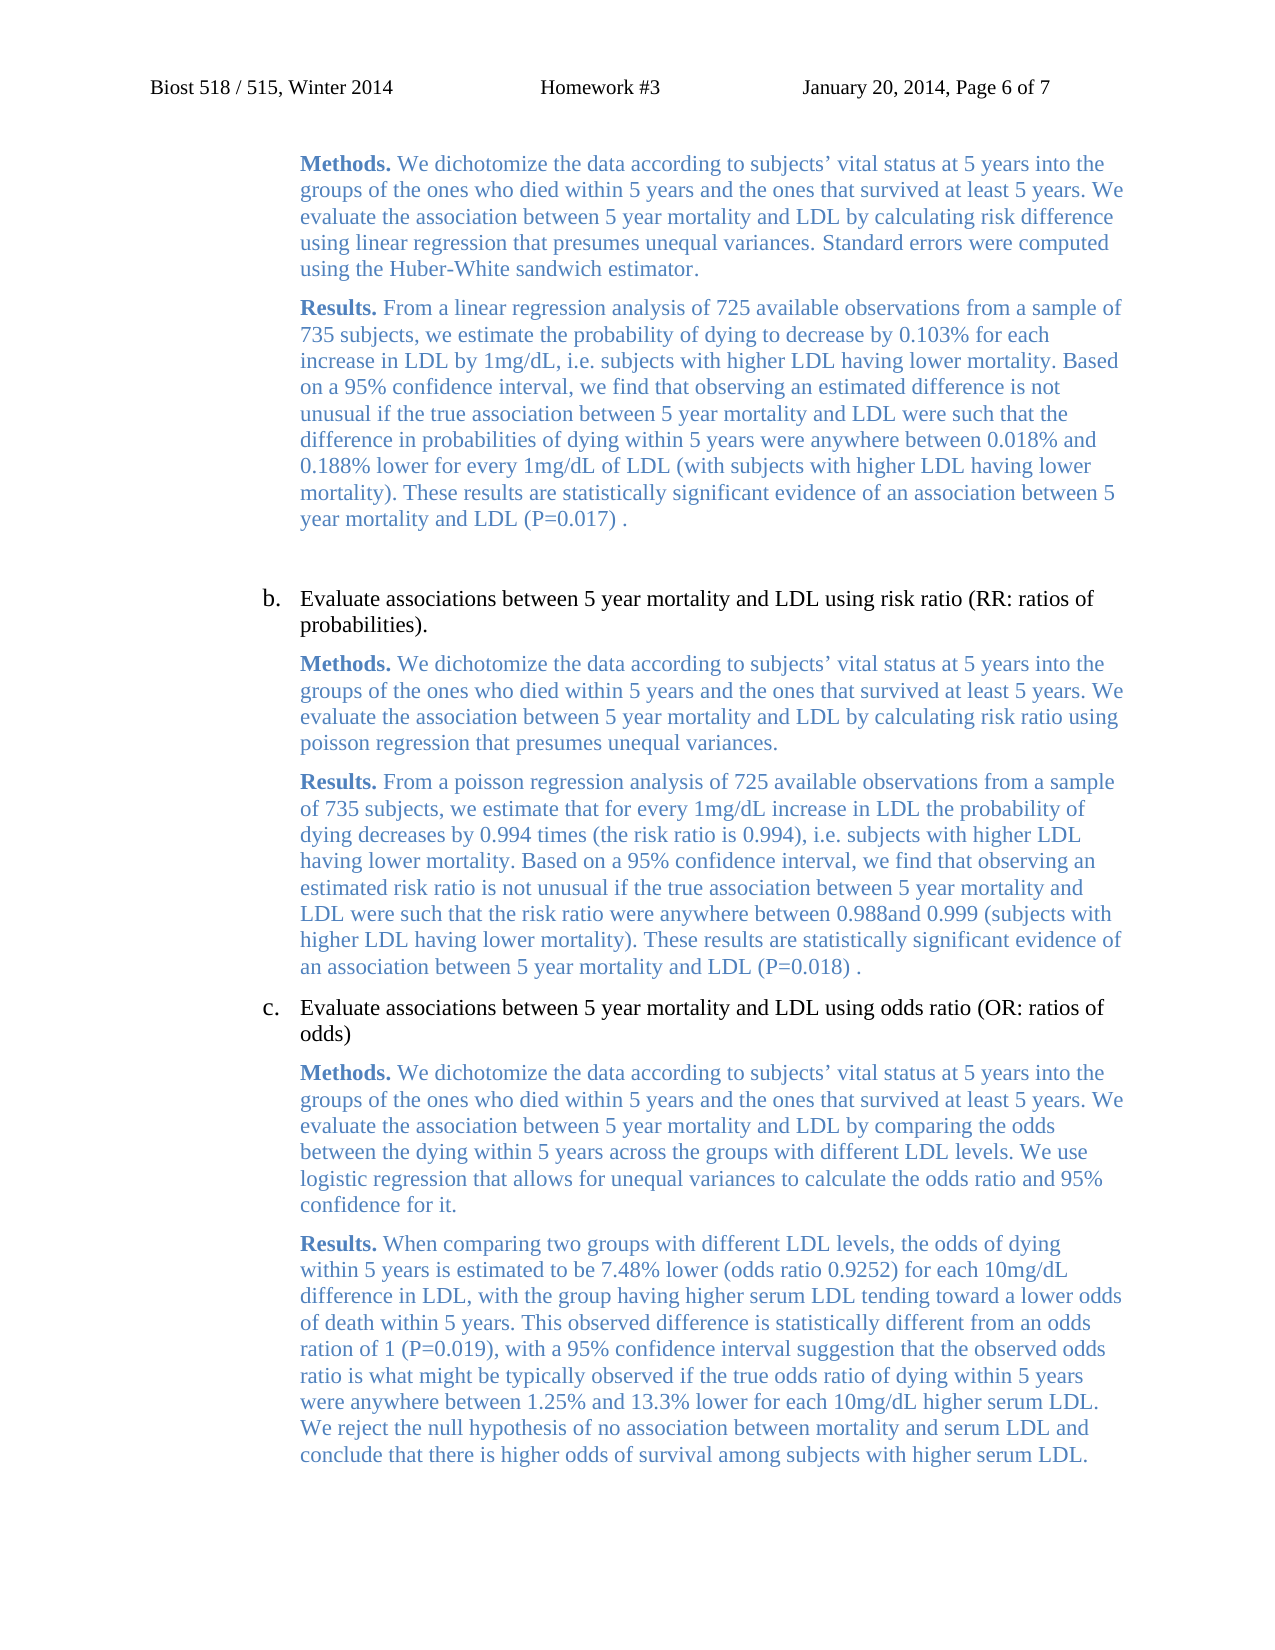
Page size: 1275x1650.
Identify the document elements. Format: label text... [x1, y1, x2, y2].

text Results. When comparing two groups with different LDL levels, the odds of dying within 5 years is estimated to be 7.48% lower (odds ratio 0.9252) for each 10mg/dL difference in LDL, with the group having higher serum LDL tending toward a lower odds of death within 5 years. This observed difference is statistically different from an odds ration of 1 (P=0.019), with a 95% confidence interval suggestion that the observed odds ratio is what might be typically observed if the true odds ratio of dying within 5 years were anywhere between 1.25% and 13.3% lower for each 10mg/dL higher serum LDL. We reject the null hypothesis of no association between mortality and serum LDL and conclude that there is higher odds of survival among subjects with higher serum LDL. [300, 1230, 1125, 1467]
list Evaluate associations between 5 year mortality and LDL using risk ratio (RR: ratios of probabilities). [262, 583, 1125, 638]
text Methods. We dichotomize the data according to subjects’ vital status at 5 years into the groups of the ones who died within 5 years and the ones that survived at least 5 years. We evaluate the association between 5 year mortality and LDL by comparing the odds between the dying within 5 years across the groups with different LDL levels. We use logistic regression that allows for unequal variances to calculate the odds ratio and 95% confidence for it. [300, 1059, 1125, 1217]
text Methods. We dichotomize the data according to subjects’ vital status at 5 years into the groups of the ones who died within 5 years and the ones that survived at least 5 years. We evaluate the association between 5 year mortality and LDL by calculating risk difference using linear regression that presumes unequal variances. Standard errors were computed using the Huber-White sandwich estimator. [300, 150, 1125, 282]
text Methods. We dichotomize the data according to subjects’ vital status at 5 years into the groups of the ones who died within 5 years and the ones that survived at least 5 years. We evaluate the association between 5 year mortality and LDL by calculating risk ratio using poisson regression that presumes unequal variances. [300, 650, 1125, 756]
text Results. From a linear regression analysis of 725 available observations from a sample of 735 subjects, we estimate the probability of dying to decrease by 0.103% for each increase in LDL by 1mg/dL, i.e. subjects with higher LDL having lower mortality. Based on a 95% confidence interval, we find that observing an estimated difference is not unusual if the true association between 5 year mortality and LDL were such that the difference in probabilities of dying within 5 years were anywhere between 0.018% and 0.188% lower for every 1mg/dL of LDL (with subjects with higher LDL having lower mortality). These results are statistically significant evidence of an association between 5 year mortality and LDL (P=0.017) . [300, 294, 1125, 531]
list Evaluate associations between 5 year mortality and LDL using odds ratio (OR: ratios of odds) [262, 992, 1125, 1047]
text Results. From a poisson regression analysis of 725 available observations from a sample of 735 subjects, we estimate that for every 1mg/dL increase in LDL the probability of dying decreases by 0.994 times (the risk ratio is 0.994), i.e. subjects with higher LDL having lower mortality. Based on a 95% confidence interval, we find that observing an estimated risk ratio is not unusual if the true association between 5 year mortality and LDL were such that the risk ratio were anywhere between 0.988and 0.999 (subjects with higher LDL having lower mortality). These results are statistically significant evidence of an association between 5 year mortality and LDL (P=0.018) . [300, 768, 1125, 979]
